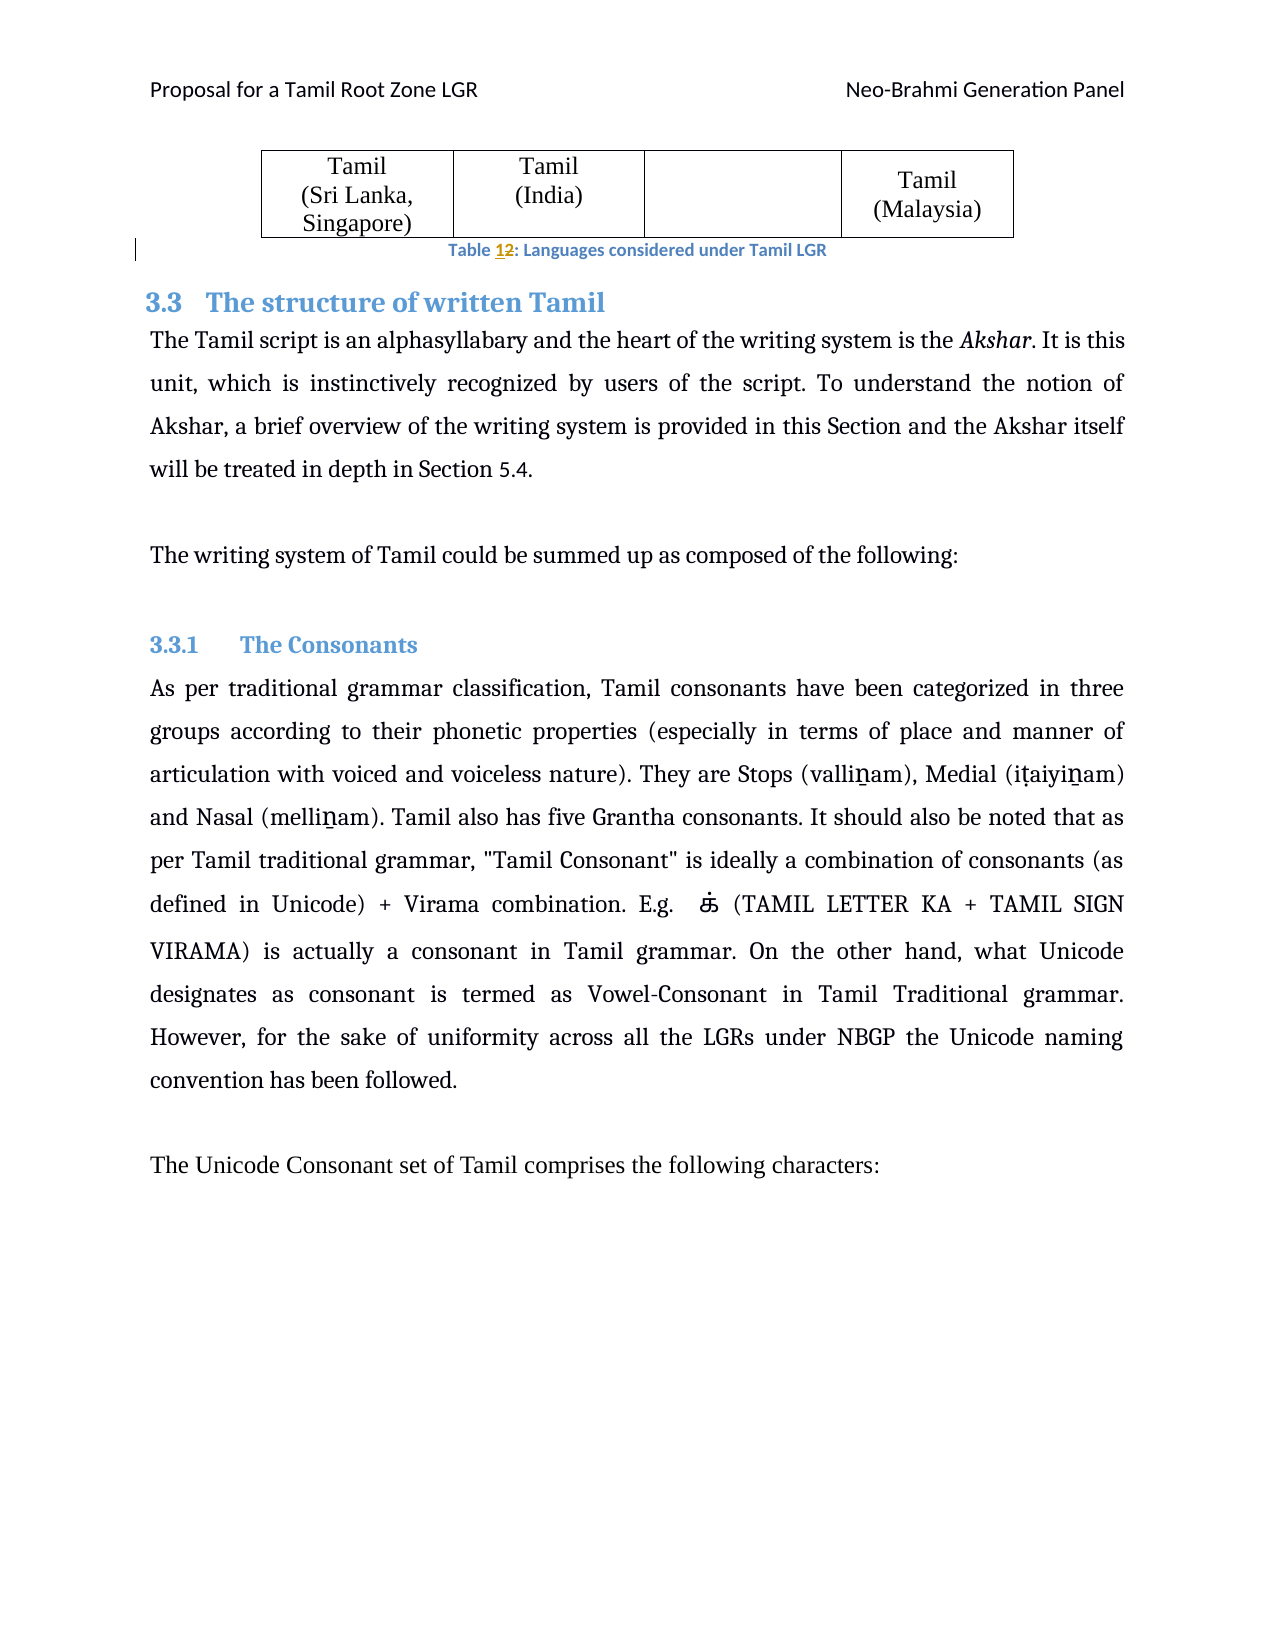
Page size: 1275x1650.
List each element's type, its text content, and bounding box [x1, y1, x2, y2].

table_cell Tamil (India) [454, 151, 644, 237]
table_cell Tamil (Sri Lanka, Singapore) [262, 151, 453, 237]
text The Tamil script is an alphasyllabary and the heart of the writing system is the Akshar. It is this unit, which is instinctively recognized by users of the script. To understand the notion of Akshar, a brief overview of the writing system is provided in this Section and the Akshar itself will be treated in depth in Section 5.4. [150, 326, 1125, 484]
text The Unicode Consonant set of Tamil comprises the following characters: [150, 1150, 1125, 1180]
text Table 1: Languages considered under Tamil LGR [150, 238, 1125, 261]
table_cell [645, 151, 841, 237]
text The writing system of Tamil could be summed up as composed of the following: [150, 541, 1125, 570]
subtitle The structure of written Tamil [146, 286, 1125, 320]
subtitle The Consonants [150, 631, 1125, 659]
text As per traditional grammar classification, Tamil consonants have been categorized in three groups according to their phonetic properties (especially in terms of place and manner of articulation with voiced and voiceless nature). They are Stops (valliṉam), Medial (iṭaiyiṉam) and Nasal (melliṉam). Tamil also has five Grantha consonants. It should also be noted that as per Tamil traditional grammar, "Tamil Consonant" is ideally a combination of consonants (as defined in Unicode) + Virama combination. E.g. க் (TAMIL LETTER KA + TAMIL SIGN VIRAMA) is actually a consonant in Tamil grammar. On the other hand, what Unicode designates as consonant is termed as Vowel-Consonant in Tamil Traditional grammar. However, for the sake of uniformity across all the LGRs under NBGP the Unicode naming convention has been followed. [150, 674, 1125, 1095]
table_cell Tamil (Malaysia) [842, 151, 1013, 237]
